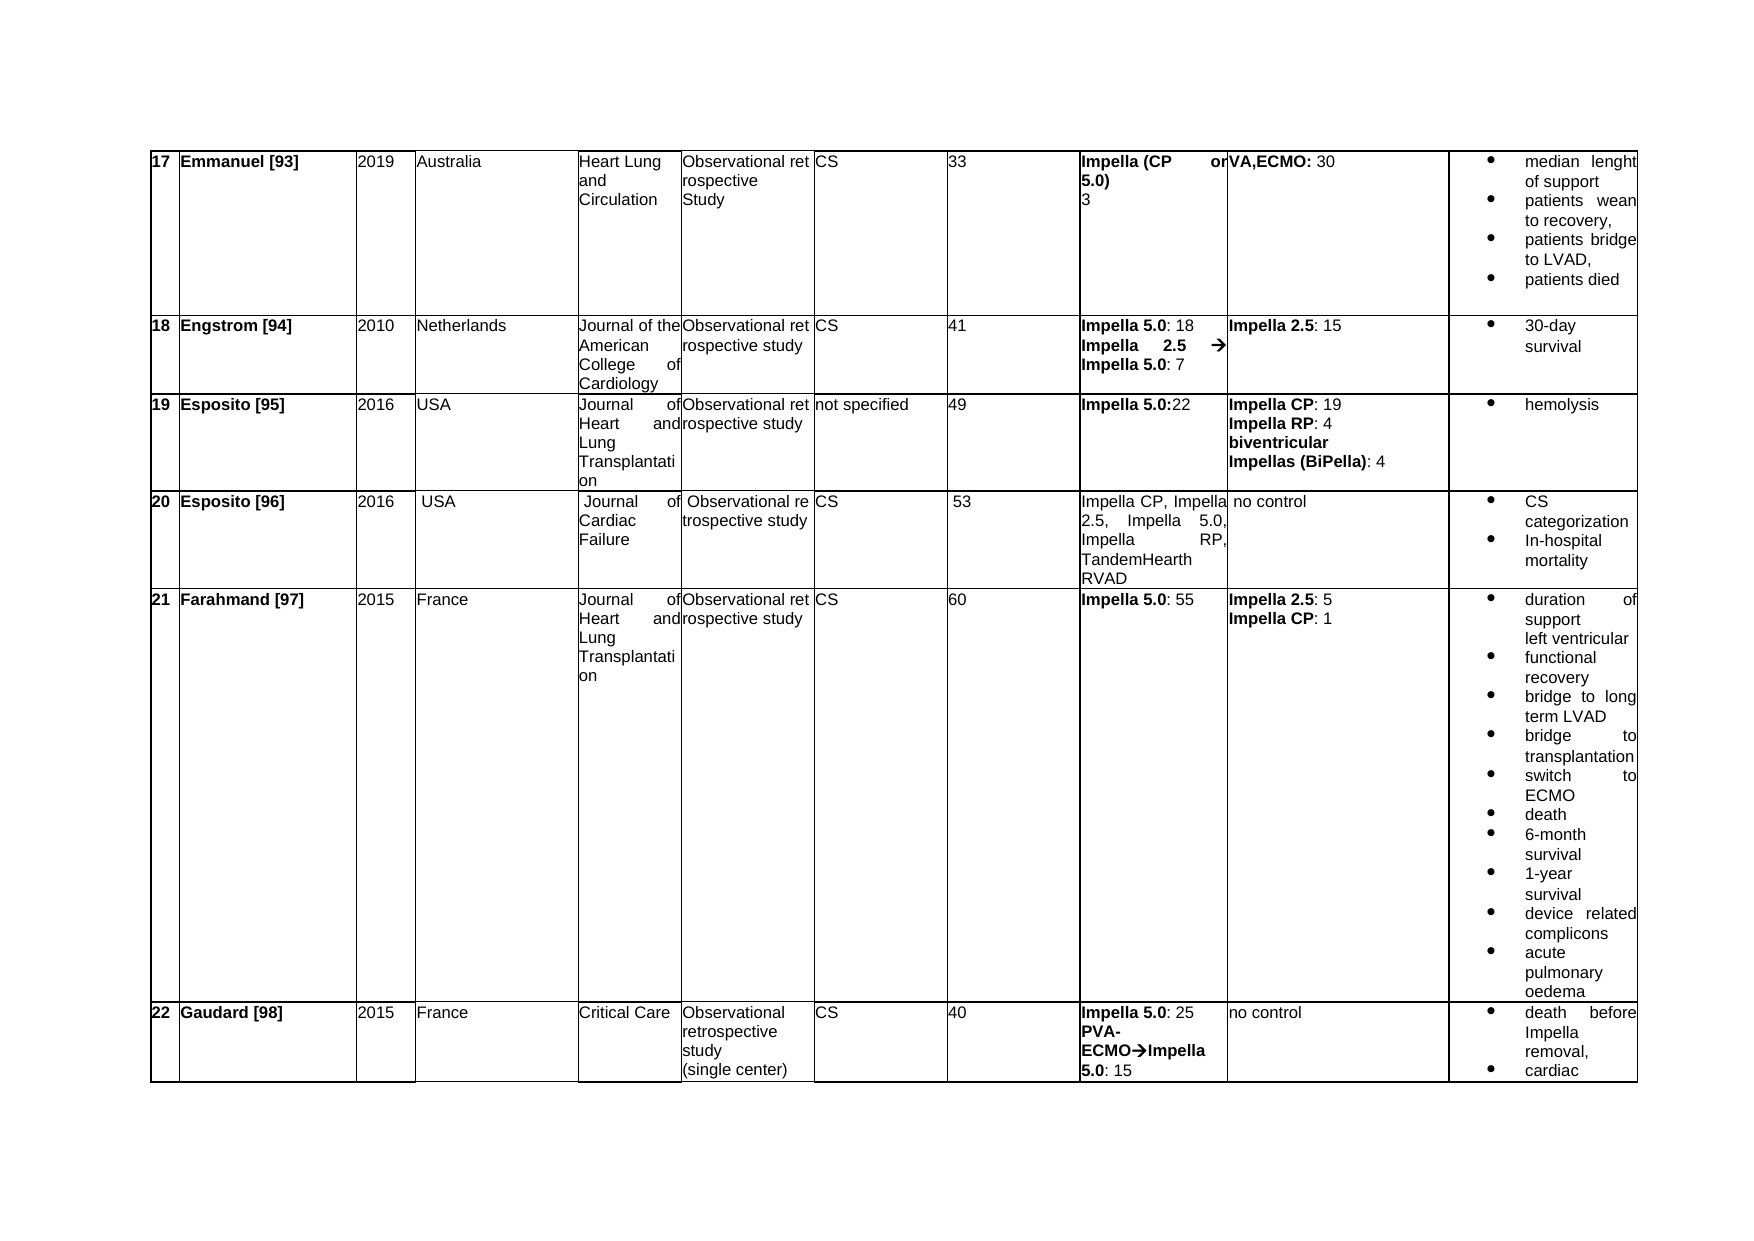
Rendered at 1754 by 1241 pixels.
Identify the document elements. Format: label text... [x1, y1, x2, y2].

table_cell 22 [152, 1003, 179, 1081]
table_cell Impella CP: 19 Impella RP: 4 biventricular Impellas (BiPella): 4 [1228, 395, 1448, 490]
table_cell USA [416, 394, 578, 490]
table_cell Farahmand [97] [180, 589, 356, 1001]
table_cell Gaudard [98] [180, 1003, 356, 1081]
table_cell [682, 1002, 814, 1081]
table_cell 2015 [357, 589, 415, 1001]
table_cell Impella 5.0: 55 [1081, 589, 1227, 1001]
table_cell Engstrom [94] [180, 316, 356, 393]
table_cell Journal of Heart and Lung Transplantation [579, 589, 681, 1001]
table_cell 18 [152, 316, 179, 393]
table_cell USA [416, 491, 578, 588]
table_cell Impella (CP or 5.0) 3 [1081, 152, 1227, 315]
table_cell CS [815, 1003, 947, 1081]
table_cell 41 [948, 316, 1079, 393]
table_cell Observational retrospective study [682, 589, 814, 1001]
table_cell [1081, 1003, 1227, 1081]
table_cell CS categorization In-hospital mortality [1450, 492, 1637, 588]
table_cell Observational retrospective study [682, 316, 814, 393]
table_cell Esposito [95] [180, 395, 356, 490]
table_cell median lenght of support patients wean to recovery, patients bridge to LVAD, patients died [1450, 152, 1637, 315]
table_cell 2019 [357, 152, 415, 315]
table_cell Impella 5.0: 18 Impella 2.5 Impella 5.0: 7 [1081, 316, 1227, 393]
table_cell Impella 2.5: 5 Impella CP: 1 [1228, 589, 1448, 1001]
table_cell Observational retrospective study [682, 394, 814, 490]
table_cell 2015 [357, 1003, 415, 1081]
table_cell no control [1228, 1003, 1448, 1081]
table_cell Impella 5.0:22 [1081, 395, 1227, 490]
table_cell Journal of Cardiac Failure [579, 492, 681, 588]
table_cell France [416, 589, 578, 1001]
table_cell 21 [152, 589, 179, 1001]
table_cell 17 [152, 152, 179, 315]
table_cell not specified [815, 395, 947, 490]
table_cell Netherlands [416, 316, 578, 393]
table_cell Heart Lung and Circulation [579, 152, 681, 315]
table_cell France [416, 1002, 578, 1081]
table_cell VA,ECMO: 30 [1228, 152, 1448, 315]
table_cell duration of support left ventricular functional recovery bridge to long term LVAD bridge to transplantation switch to ECMO death 6-month survival 1-year survival device related complicons acute pulmonary oedema [1450, 589, 1637, 1001]
table_cell Journal of the American College of Cardiology [579, 316, 681, 393]
table_cell Impella CP, Impella 2.5, Impella 5.0, Impella RP, TandemHearth RVAD [1081, 492, 1227, 588]
table_cell Emmanuel [93] [180, 152, 356, 315]
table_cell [682, 151, 814, 315]
table_cell Critical Care [579, 1003, 681, 1081]
table_cell CS [815, 152, 947, 315]
table_cell 33 [948, 152, 1079, 315]
table_cell 2016 [357, 492, 415, 588]
table_cell 2010 [357, 316, 415, 393]
table_cell Esposito [96] [180, 492, 356, 588]
table_cell 53 [948, 492, 1079, 588]
table_cell 20 [152, 492, 179, 588]
table_cell Australia [416, 151, 578, 315]
table_cell Journal of Heart and Lung Transplantation [579, 395, 681, 490]
table_cell 40 [948, 1003, 1079, 1081]
table_cell Observational retrospective study [682, 491, 814, 588]
table_cell hemolysis [1450, 395, 1637, 490]
table_cell CS [815, 589, 947, 1001]
table_cell 30-day survival [1450, 316, 1637, 393]
table_cell Impella 2.5: 15 [1228, 316, 1448, 393]
table_cell CS [815, 492, 947, 588]
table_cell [1450, 1003, 1637, 1081]
table_cell no control [1228, 492, 1448, 588]
table_cell 60 [948, 589, 1079, 1001]
table_cell 49 [948, 395, 1079, 490]
table_cell 2016 [357, 395, 415, 490]
table_cell 19 [152, 395, 179, 490]
table_cell CS [815, 316, 947, 393]
